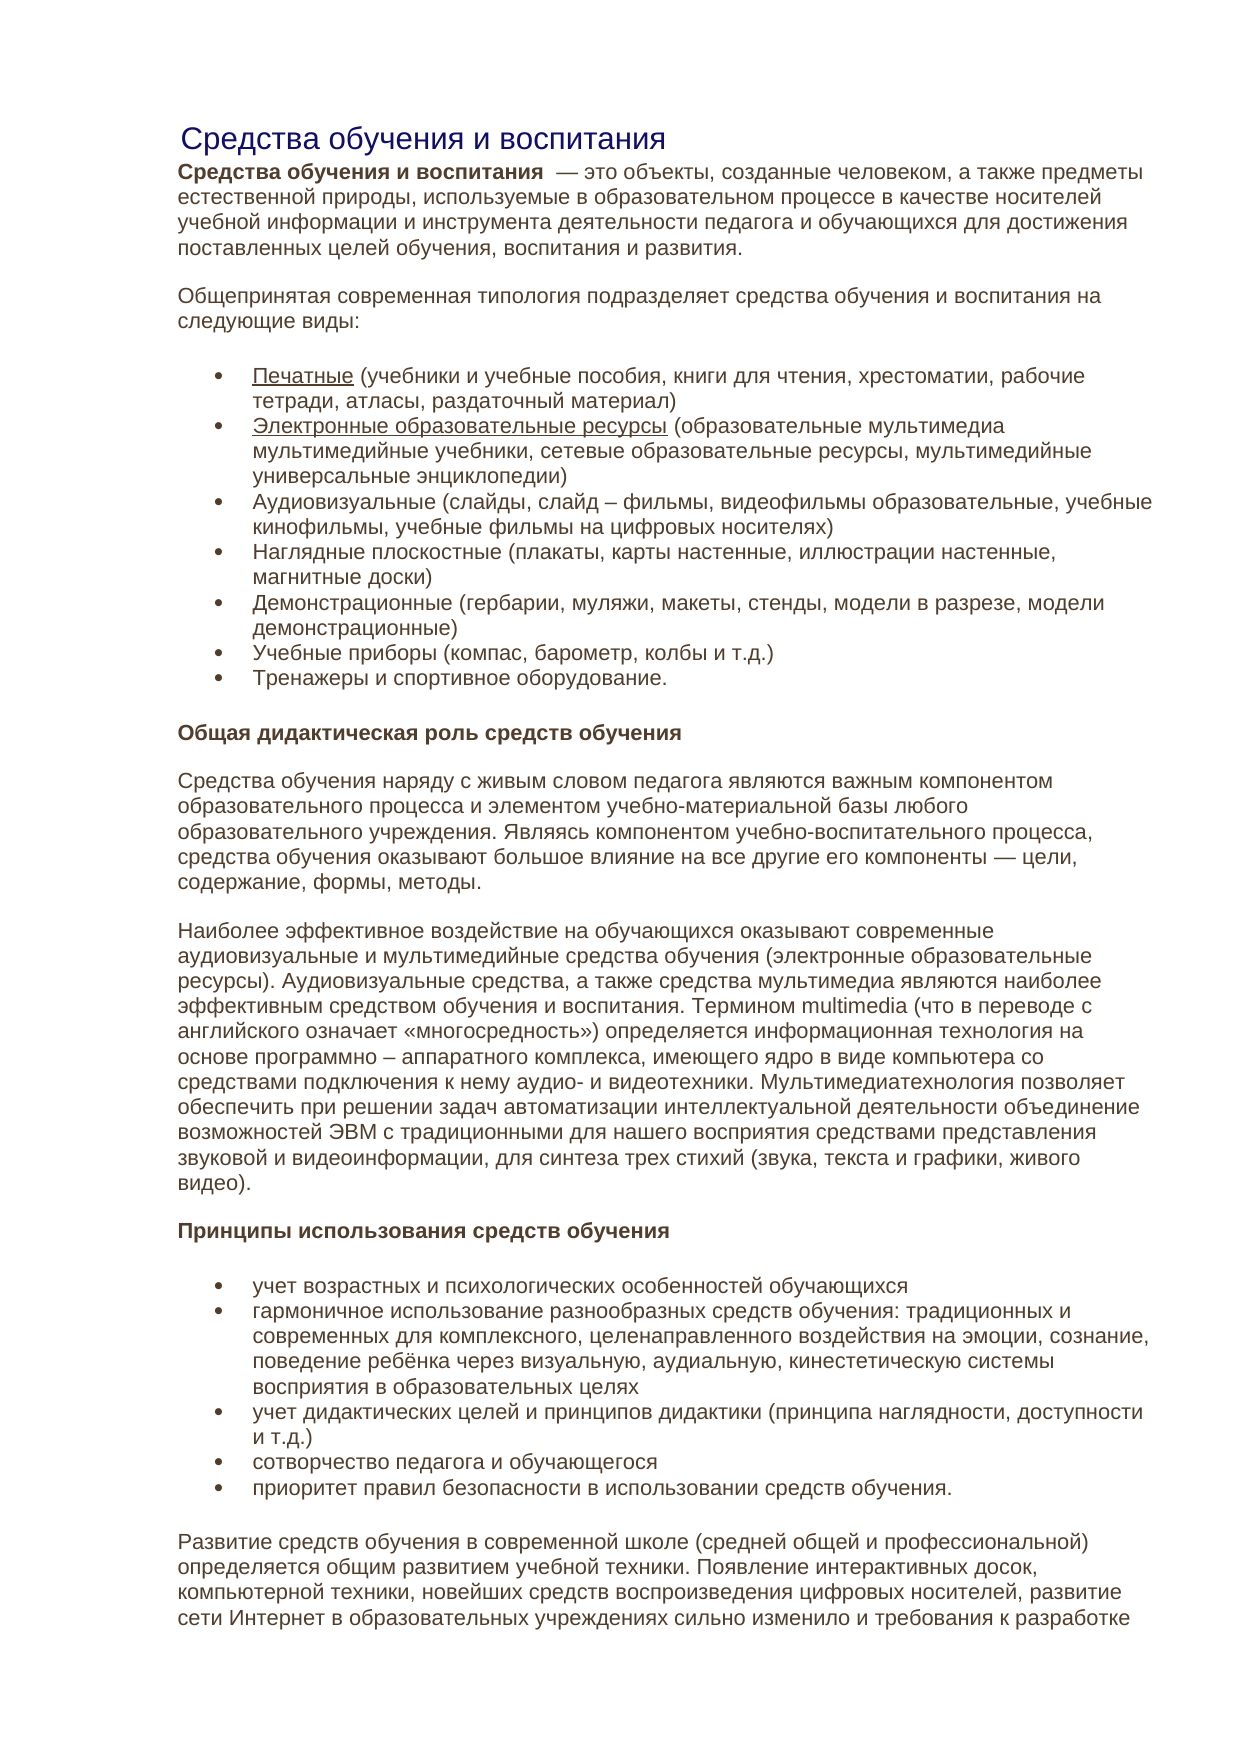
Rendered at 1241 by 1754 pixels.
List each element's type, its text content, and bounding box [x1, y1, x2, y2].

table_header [176, 157, 1159, 1631]
table_header Средства обучения и воспитания [176, 118, 672, 157]
